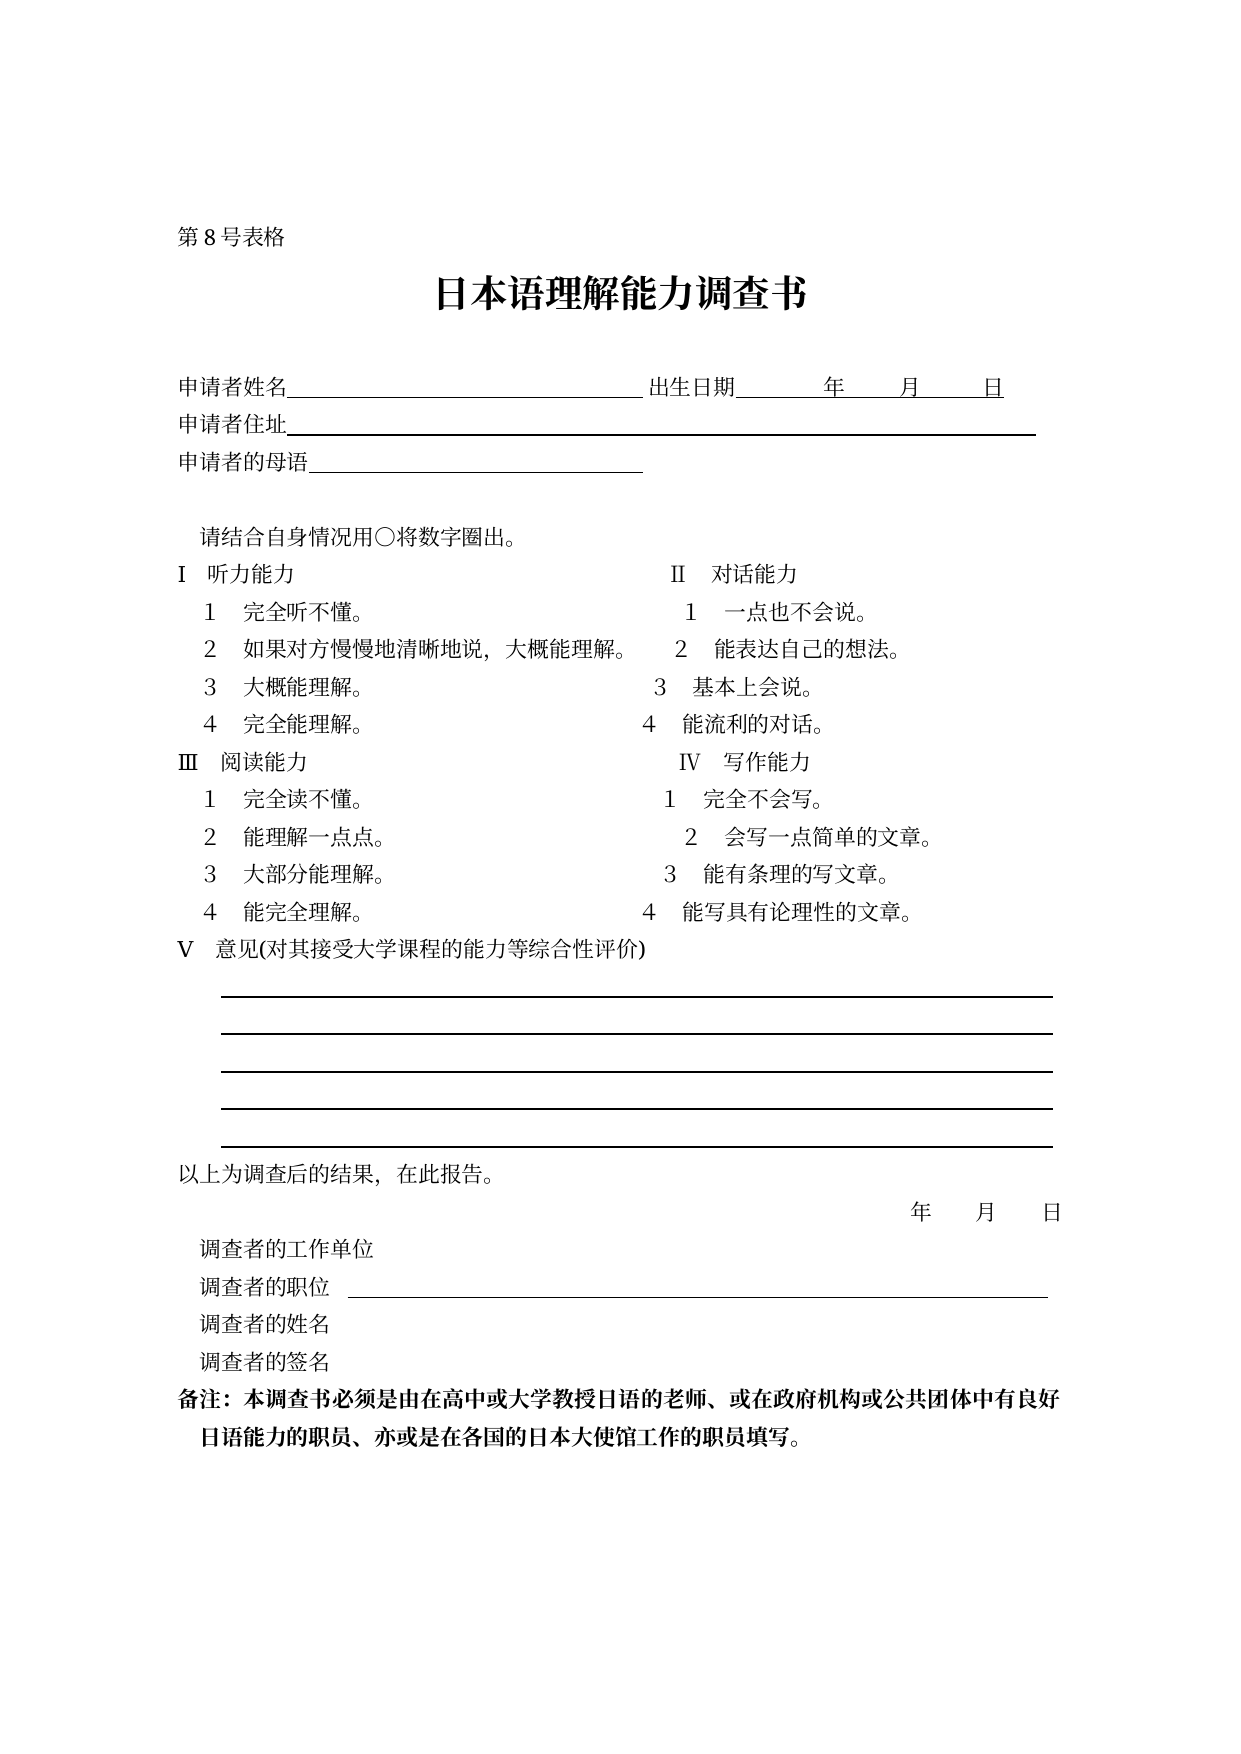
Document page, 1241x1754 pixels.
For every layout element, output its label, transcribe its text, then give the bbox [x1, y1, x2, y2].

text 第8号表格 [177, 217, 1063, 254]
text Ⅴ 意见(对其接受大学课程的能力等综合性评价) [177, 929, 1063, 967]
text 调查者的工作单位 [177, 1229, 1063, 1267]
text 申请者住址 [177, 404, 1063, 442]
text 备注：本调查书必须是由在高中或大学教授日语的老师、或在政府机构或公共团体中有良好日语能力的职员、亦或是在各国的日本大使馆工作的职员填写。 [177, 1379, 1063, 1454]
text ４ 能完全理解。 ４ 能写具有论理性的文章。 [177, 892, 1063, 929]
text １ 完全听不懂。 １ 一点也不会说。 [177, 592, 1063, 629]
text ４ 完全能理解。 ４ 能流利的对话。 [177, 704, 1063, 742]
text 调查者的职位 [177, 1267, 1063, 1304]
text Ⅰ 听力能力 Ⅱ 对话能力 [177, 554, 1063, 592]
text 申请者的母语 [177, 442, 1063, 479]
text Ⅲ 阅读能力 Ⅳ 写作能力 [177, 742, 1063, 779]
text 调查者的姓名 [177, 1304, 1063, 1342]
text 请结合自身情况用○将数字圈出。 [177, 517, 1063, 554]
text ３ 大概能理解。 ３ 基本上会说。 [177, 667, 1063, 704]
text 以上为调查后的结果，在此报告。 [177, 1154, 1063, 1192]
text 年 月 日 [177, 1192, 1063, 1229]
text 调查者的签名 [177, 1342, 1063, 1379]
text 申请者姓名 出生日期 年 月 日 [177, 367, 1063, 404]
text ２ 如果对方慢慢地清晰地说，大概能理解。 ２ 能表达自己的想法。 [177, 629, 1063, 667]
text 日本语理解能力调查书 [177, 254, 1063, 329]
text ２ 能理解一点点。 ２ 会写一点简单的文章。 [177, 817, 1063, 854]
text ３ 大部分能理解。 ３ 能有条理的写文章。 [177, 854, 1063, 892]
text １ 完全读不懂。 １ 完全不会写。 [177, 779, 1063, 817]
